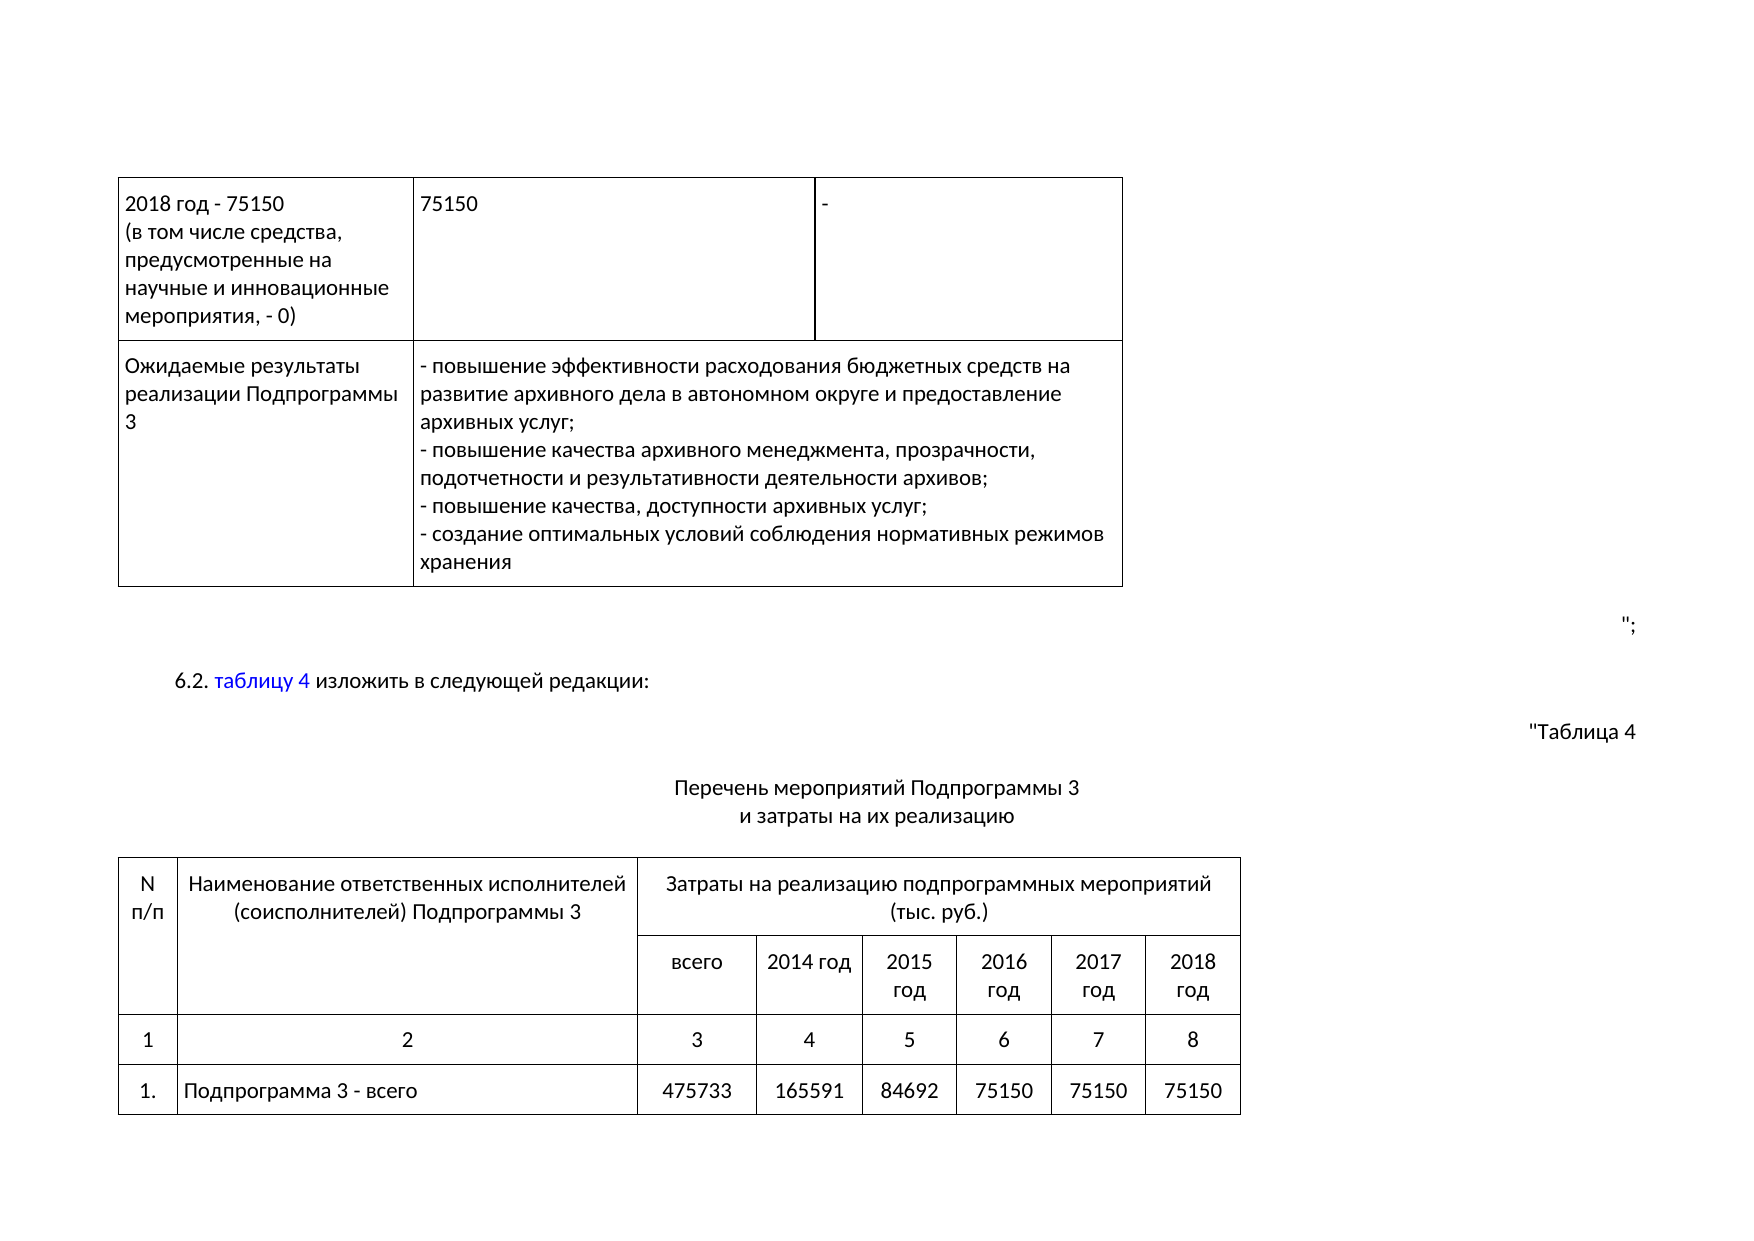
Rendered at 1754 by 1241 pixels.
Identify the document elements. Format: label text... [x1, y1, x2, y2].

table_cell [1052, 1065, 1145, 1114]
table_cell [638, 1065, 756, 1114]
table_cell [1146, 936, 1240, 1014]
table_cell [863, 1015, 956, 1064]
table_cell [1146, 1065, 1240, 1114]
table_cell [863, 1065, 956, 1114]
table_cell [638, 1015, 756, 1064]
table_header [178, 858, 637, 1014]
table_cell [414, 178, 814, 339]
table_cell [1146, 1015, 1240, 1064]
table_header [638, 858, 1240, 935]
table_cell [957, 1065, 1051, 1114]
text "; [118, 610, 1636, 638]
text и затраты на их реализацию [118, 801, 1636, 829]
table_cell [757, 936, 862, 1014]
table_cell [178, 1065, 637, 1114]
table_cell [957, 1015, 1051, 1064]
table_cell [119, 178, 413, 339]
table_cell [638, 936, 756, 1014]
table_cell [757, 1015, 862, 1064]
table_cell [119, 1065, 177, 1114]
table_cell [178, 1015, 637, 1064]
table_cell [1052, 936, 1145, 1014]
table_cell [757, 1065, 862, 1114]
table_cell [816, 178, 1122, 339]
text 6.2. таблицу 4 изложить в следующей редакции: [118, 666, 1636, 694]
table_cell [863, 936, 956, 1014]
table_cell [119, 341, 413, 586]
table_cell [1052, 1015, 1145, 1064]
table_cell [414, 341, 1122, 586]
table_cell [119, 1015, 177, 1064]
text Перечень мероприятий Подпрограммы 3 [118, 773, 1636, 801]
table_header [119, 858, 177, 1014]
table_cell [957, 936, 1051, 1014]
text "Таблица 4 [118, 717, 1636, 745]
